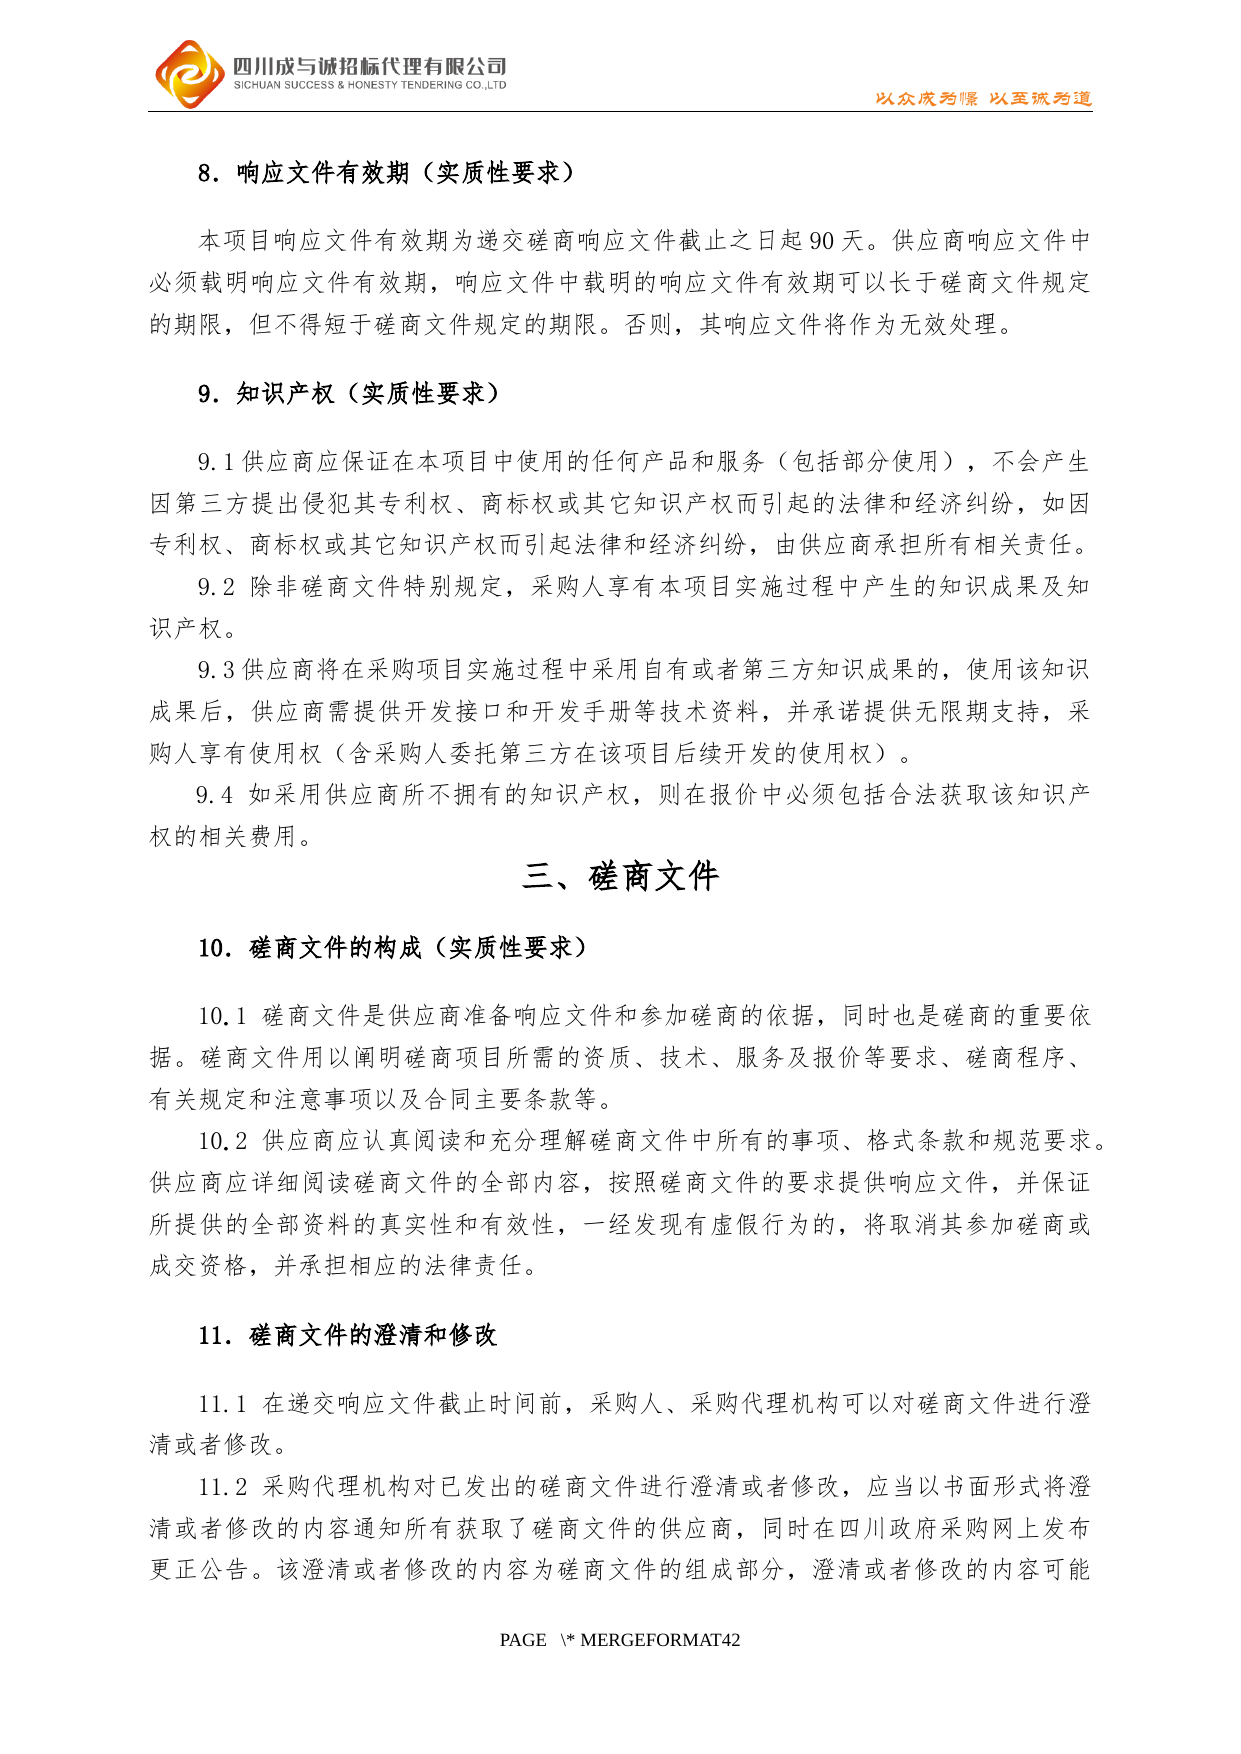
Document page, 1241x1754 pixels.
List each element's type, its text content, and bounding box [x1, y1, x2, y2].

text 10.1 磋商文件是供应商准备响应文件和参加磋商的依据，同时也是磋商的重要依据。磋商文件用以阐明磋商项目所需的资质、技术、服务及报价等要求、磋商程序、有关规定和注意事项以及合同主要条款等。 [148, 991, 1093, 1116]
text 9.1供应商应保证在本项目中使用的任何产品和服务（包括部分使用），不会产生因第三方提出侵犯其专利权、商标权或其它知识产权而引起的法律和经济纠纷，如因专利权、商标权或其它知识产权而引起法律和经济纠纷，由供应商承担所有相关责任。 [148, 437, 1093, 562]
text 9.2 除非磋商文件特别规定，采购人享有本项目实施过程中产生的知识成果及知识产权。 [148, 562, 1093, 646]
text 11.1 在递交响应文件截止时间前，采购人、采购代理机构可以对磋商文件进行澄清或者修改。 [148, 1379, 1093, 1462]
text 9.4 如采用供应商所不拥有的知识产权，则在报价中必须包括合法获取该知识产权的相关费用。 [148, 771, 1093, 854]
text 9.3供应商将在采购项目实施过程中采用自有或者第三方知识成果的，使用该知识成果后，供应商需提供开发接口和开发手册等技术资料，并承诺提供无限期支持，采购人享有使用权（含采购人委托第三方在该项目后续开发的使用权）。 [148, 646, 1093, 771]
text 本项目响应文件有效期为递交磋商响应文件截止之日起90天。供应商响应文件中必须载明响应文件有效期，响应文件中载明的响应文件有效期可以长于磋商文件规定的期限，但不得短于磋商文件规定的期限。否则，其响应文件将作为无效处理。 [148, 216, 1093, 341]
text 10.2 供应商应认真阅读和充分理解磋商文件中所有的事项、格式条款和规范要求。供应商应详细阅读磋商文件的全部内容，按照磋商文件的要求提供响应文件，并保证所提供的全部资料的真实性和有效性，一经发现有虚假行为的，将取消其参加磋商或成交资格，并承担相应的法律责任。 [148, 1116, 1093, 1283]
subtitle 11．磋商文件的澄清和修改 [148, 1310, 1093, 1352]
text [148, 1462, 1093, 1587]
picture [146, 32, 511, 111]
subtitle 10．磋商文件的构成（实质性要求） [148, 923, 1093, 964]
subtitle 三、磋商文件 [148, 854, 1093, 896]
subtitle 8．响应文件有效期（实质性要求） [148, 148, 1093, 189]
subtitle 9．知识产权（实质性要求） [148, 368, 1093, 410]
